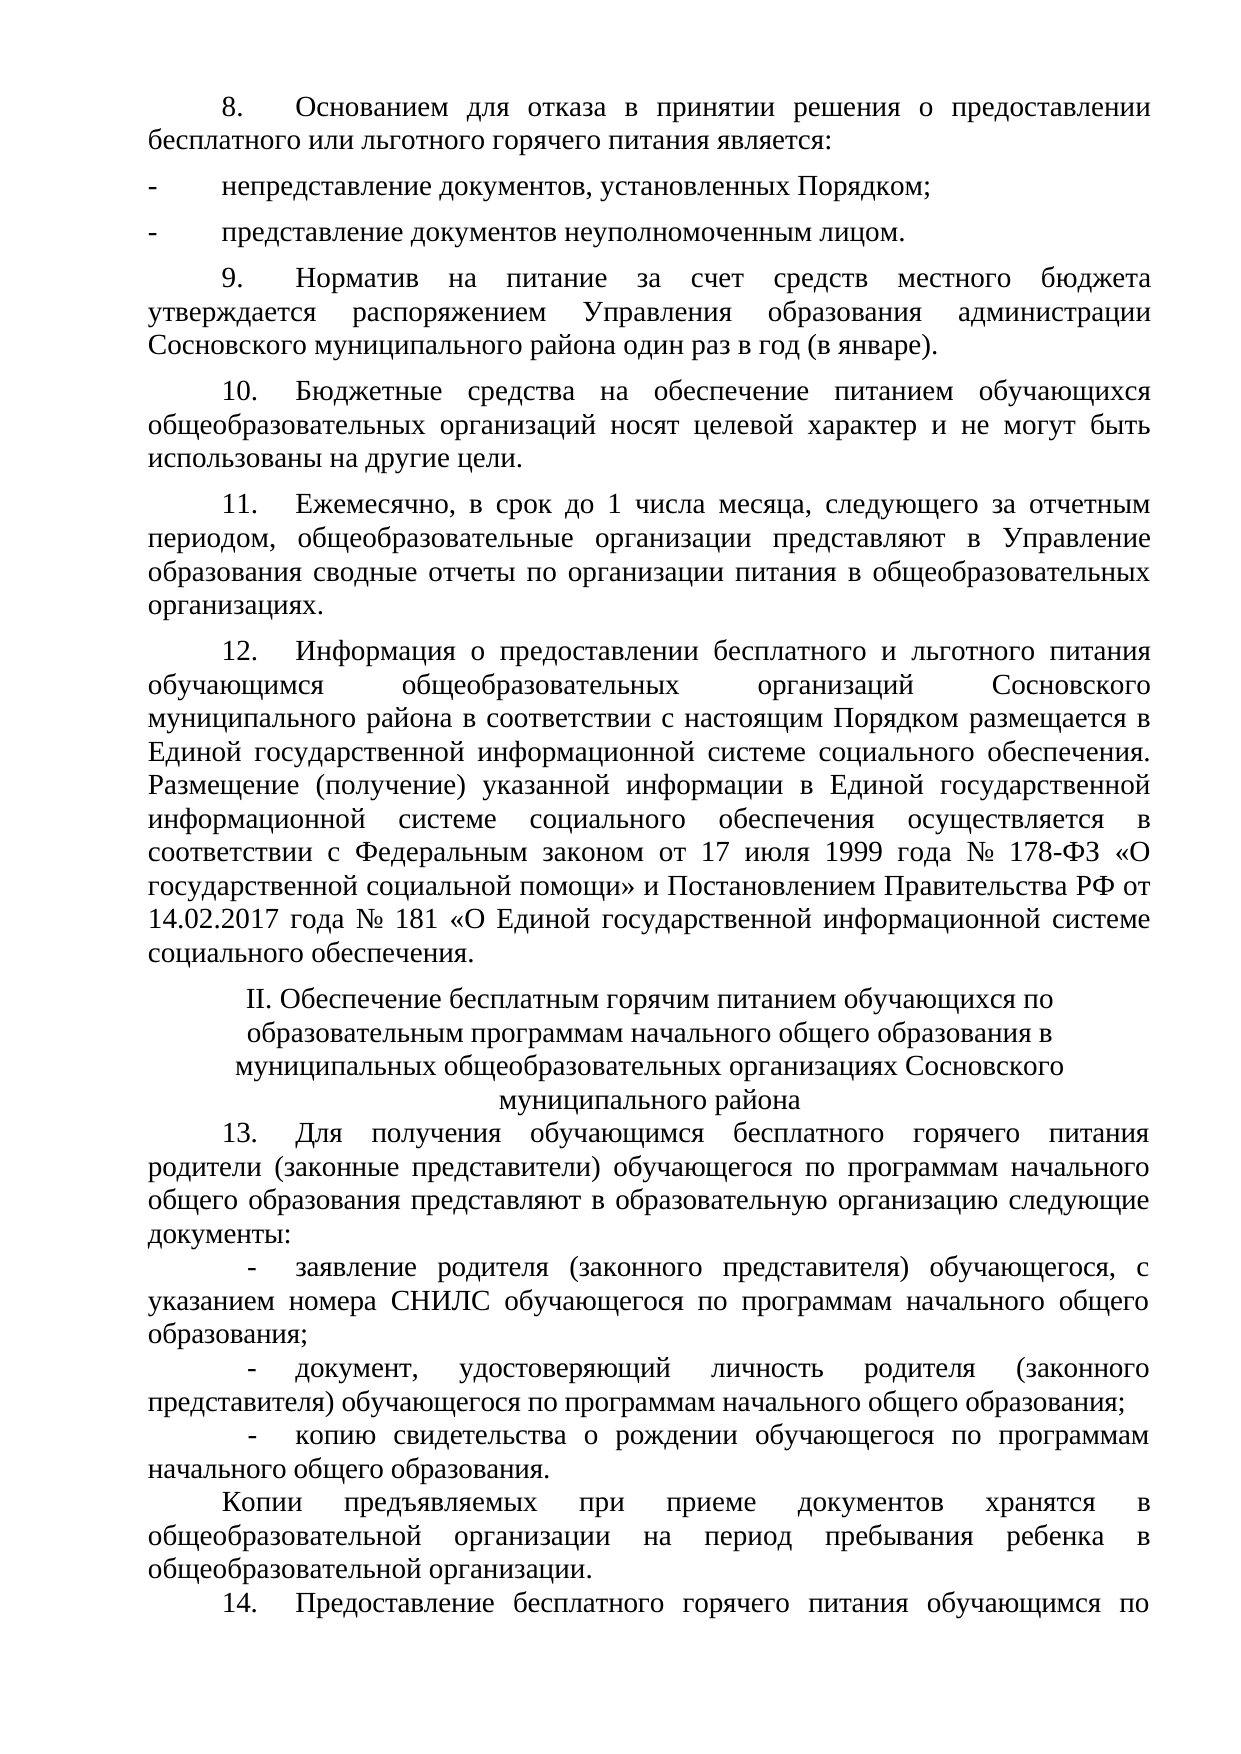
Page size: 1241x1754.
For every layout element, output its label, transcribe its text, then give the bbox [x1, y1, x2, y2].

text - представление документов неуполномоченным лицом. [148, 214, 1152, 248]
text Копии предъявляемых при приеме документов хранятся в общеобразовательной организации на период пребывания ребенка в общеобразовательной организации. [148, 1484, 1152, 1585]
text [148, 1585, 1149, 1618]
text 12. Информация о предоставлении бесплатного и льготного питания обучающимся общеобразовательных организаций Сосновского муниципального района в соответствии с настоящим Порядком размещается в Единой государственной информационной системе социального обеспечения. Размещение (получение) указанной информации в Единой государственной информационной системе социального обеспечения осуществляется в соответствии с Федеральным законом от 17 июля 1999 года № 178-ФЗ «О государственной социальной помощи» и Постановлением Правительства РФ от 14.02.2017 года № 181 «О Единой государственной информационной системе социального обеспечения. [148, 633, 1152, 969]
text 11. Ежемесячно, в срок до 1 числа месяца, следующего за отчетным периодом, общеобразовательные организации представляют в Управление образования сводные отчеты по организации питания в общеобразовательных организациях. [148, 487, 1152, 621]
text 13. Для получения обучающимся бесплатного горячего питания родители (законные представители) обучающегося по программам начального общего образования представляют в образовательную организацию следующие документы: [148, 1115, 1149, 1249]
text - непредставление документов, установленных Порядком; [148, 168, 1152, 202]
text 9. Норматив на питание за счет средств местного бюджета утверждается распоряжением Управления образования администрации Сосновского муниципального района один раз в год (в январе). [148, 260, 1152, 361]
text 8. Основанием для отказа в принятии решения о предоставлении бесплатного или льготного горячего питания является: [148, 89, 1152, 156]
text II. Обеспечение бесплатным горячим питанием обучающихся по образовательным программам начального общего образования в муниципальных общеобразовательных организациях Сосновского муниципального района [148, 981, 1152, 1115]
text - копию свидетельства о рождении обучающегося по программам начального общего образования. [148, 1417, 1149, 1484]
text 10. Бюджетные средства на обеспечение питанием обучающихся общеобразовательных организаций носят целевой характер и не могут быть использованы на другие цели. [148, 373, 1152, 474]
text - документ, удостоверяющий личность родителя (законного представителя) обучающегося по программам начального общего образования; [148, 1350, 1149, 1417]
text - заявление родителя (законного представителя) обучающегося, с указанием номера СНИЛС обучающегося по программам начального общего образования; [148, 1249, 1149, 1350]
